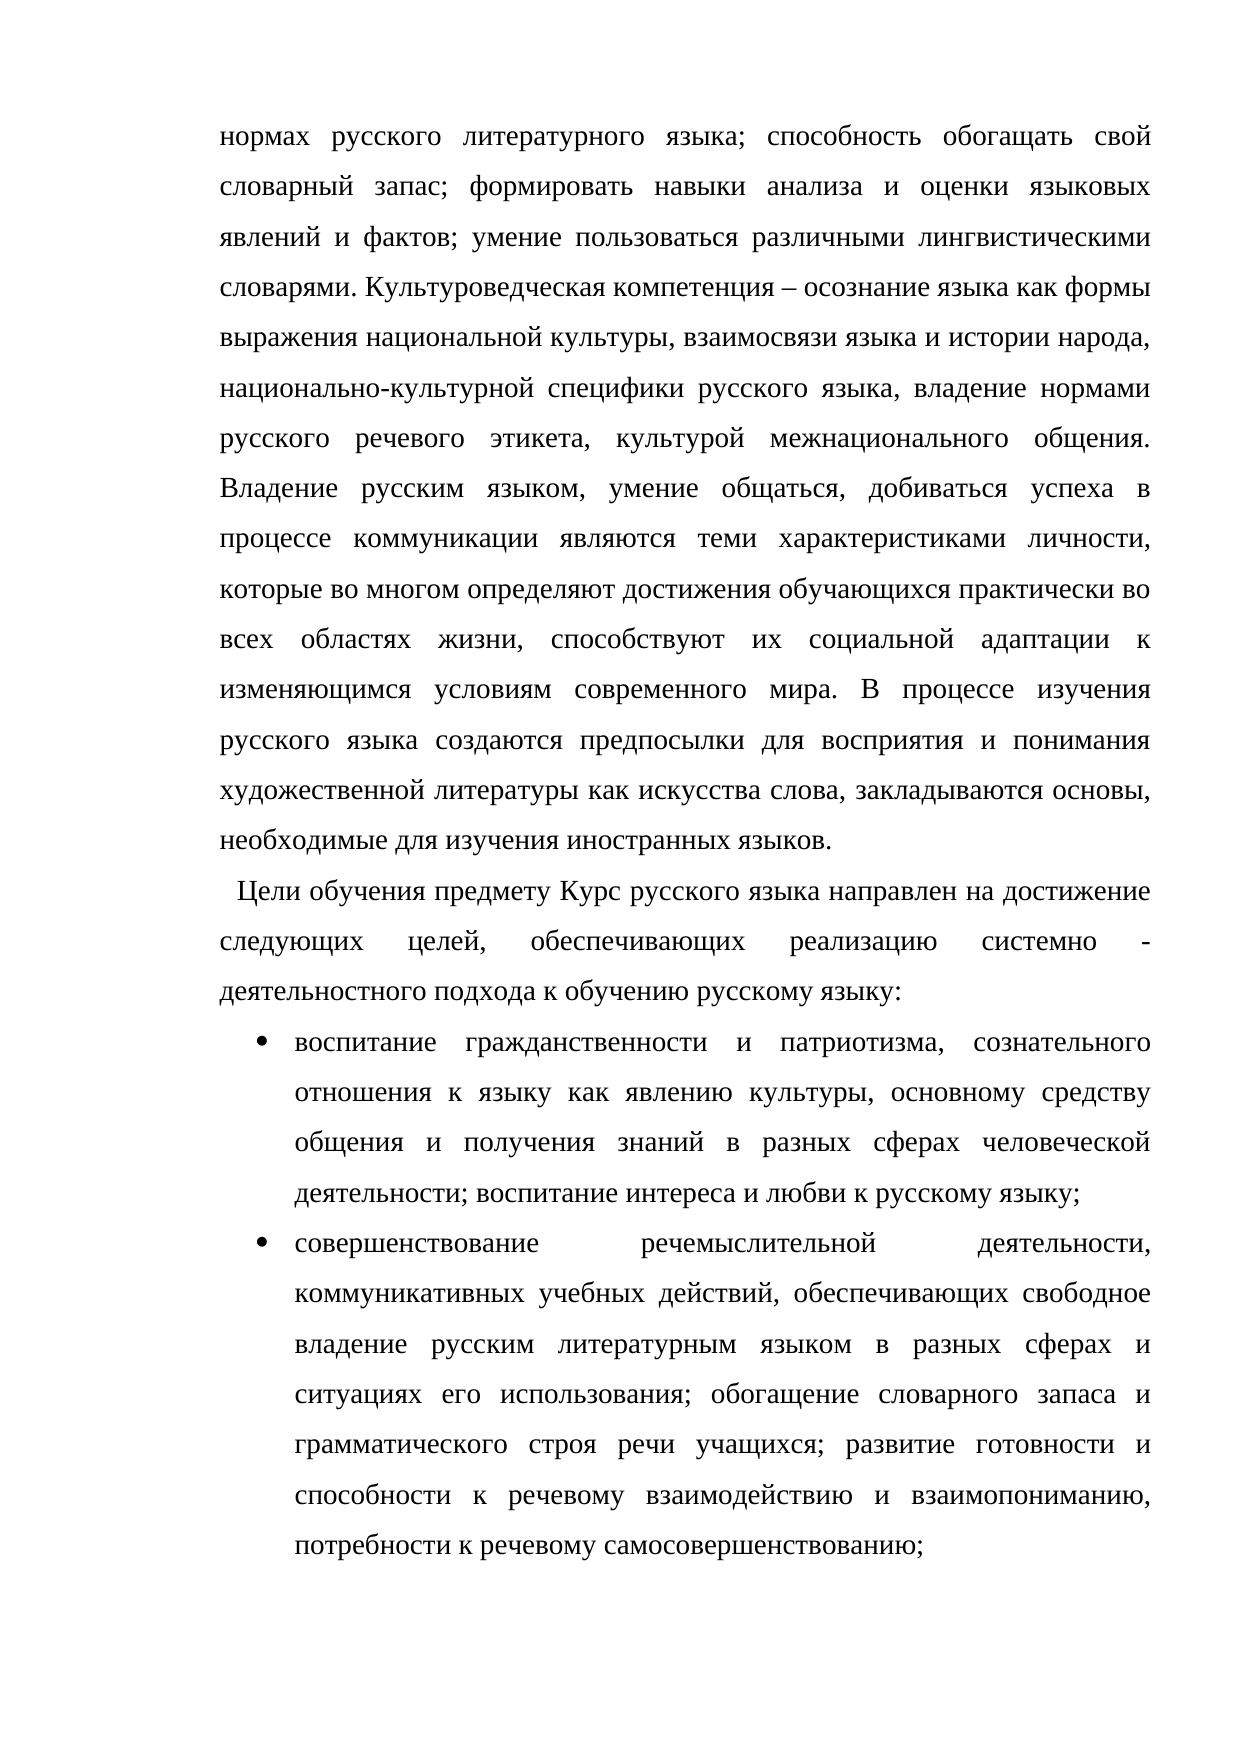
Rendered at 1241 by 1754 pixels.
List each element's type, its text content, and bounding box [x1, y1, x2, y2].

list совершенствование речемыслительной деятельности, коммуникативных учебных действий, обеспечивающих свободное владение русским литературным языком в разных сферах и ситуациях его использования; обогащение словарного запаса и грамматического строя речи учащихся; развитие готовности и способности к речевому взаимодействию и взаимопониманию, потребности к речевому самосовершенствованию; [257, 1225, 1152, 1561]
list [219, 118, 1152, 856]
list воспитание гражданственности и патриотизма, сознательного отношения к языку как явлению культуры, основному средству общения и получения знаний в разных сферах человеческой деятельности; воспитание интереса и любви к русскому языку; [257, 1024, 1152, 1208]
list Цели обучения предмету Курс русского языка направлен на достижение следующих целей, обеспечивающих реализацию системно - деятельностного подхода к обучению русскому языку: [219, 873, 1152, 1007]
